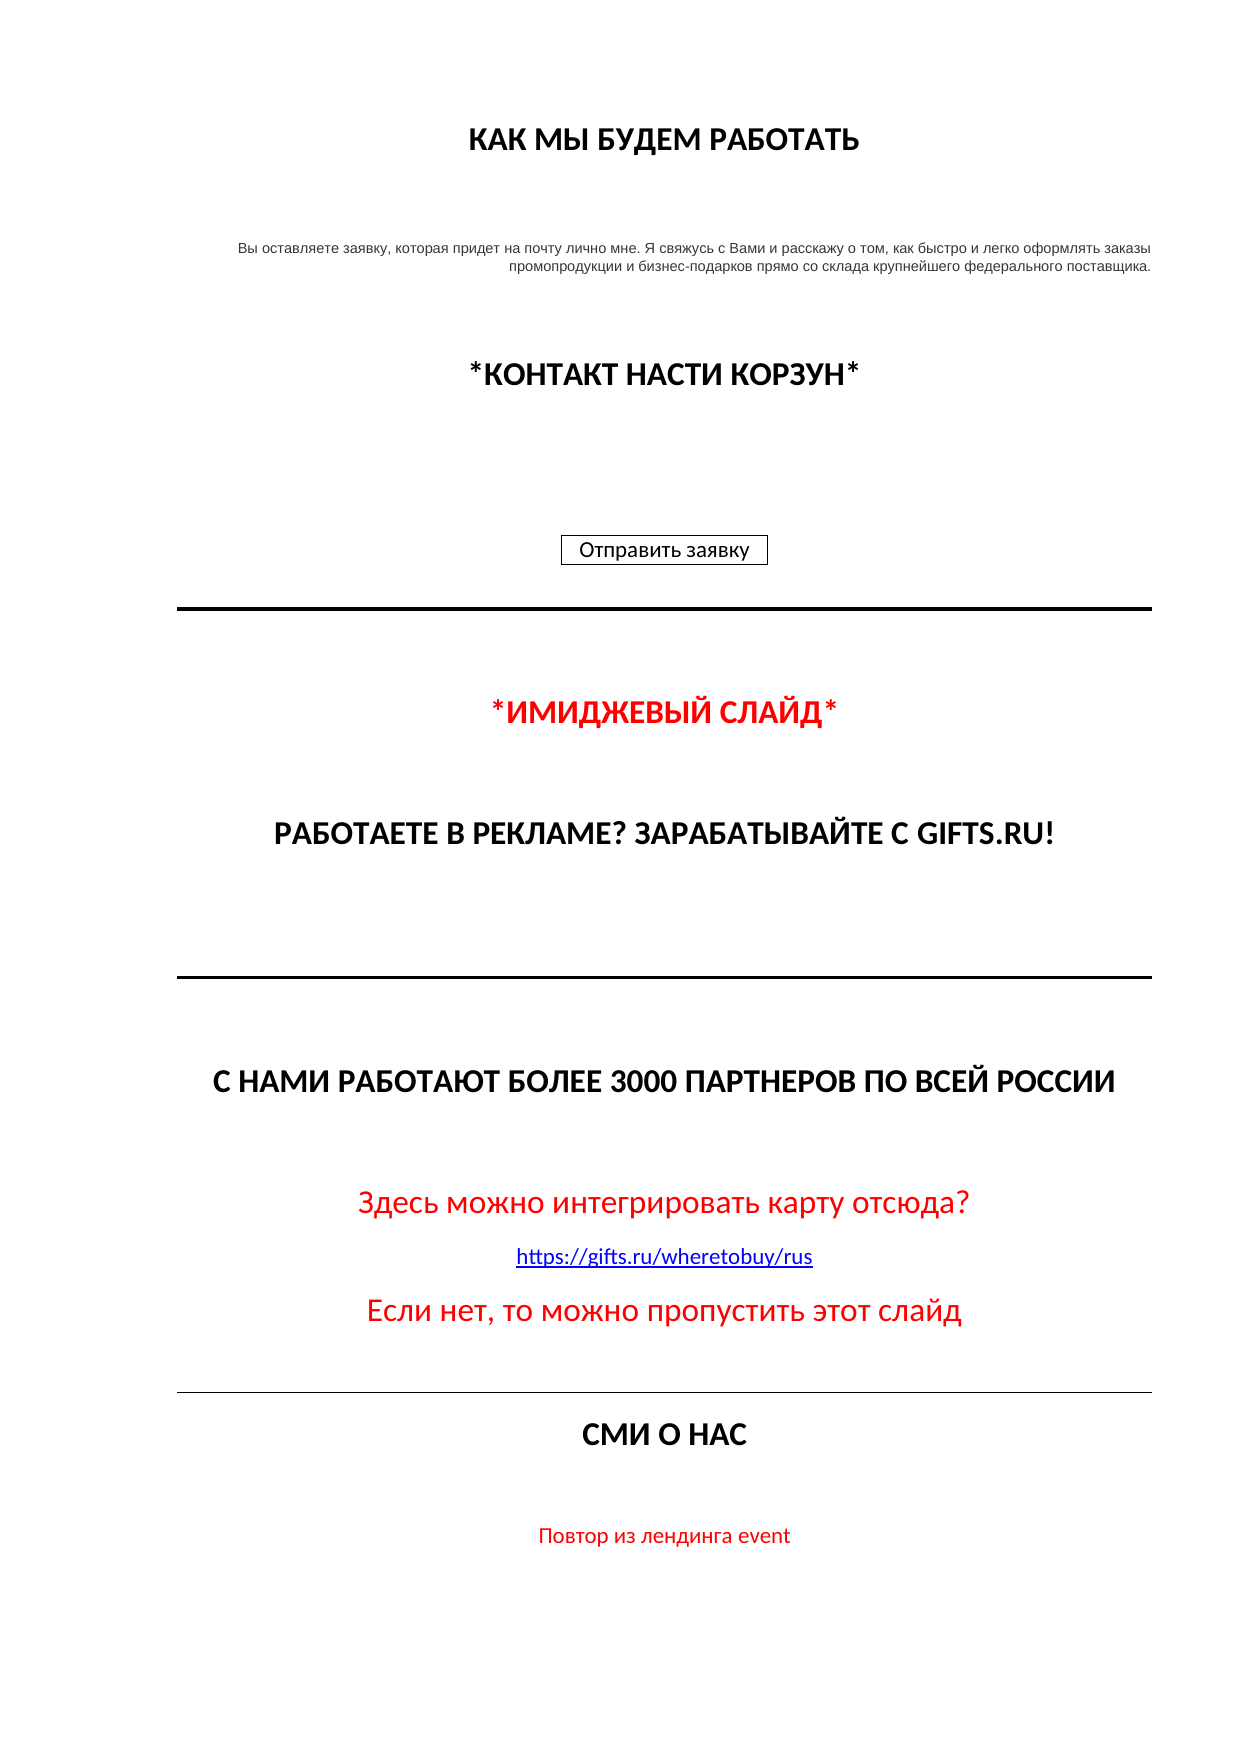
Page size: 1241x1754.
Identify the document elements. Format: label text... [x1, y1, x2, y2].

text *ИМИДЖЕВЫЙ СЛАЙД* [177, 691, 1152, 732]
text https://gifts.ru/wheretobuy/rus [177, 1242, 1152, 1270]
text *КОНТАКТ НАСТИ КОРЗУН* [177, 353, 1152, 393]
text Здесь можно интегрировать карту отсюда? [177, 1181, 1152, 1222]
text С НАМИ РАБОТАЮТ БОЛЕЕ 3000 ПАРТНЕРОВ ПО ВСЕЙ РОССИИ [177, 1060, 1152, 1101]
text РАБОТАЕТЕ В РЕКЛАМЕ? ЗАРАБАТЫВАЙТЕ С GIFTS.RU! [177, 812, 1152, 853]
table_header Отправить заявку [562, 536, 767, 564]
text СМИ О НАС [177, 1413, 1152, 1454]
text Если нет, то можно пропустить этот слайд [177, 1289, 1152, 1329]
text КАК МЫ БУДЕМ РАБОТАТЬ [177, 118, 1152, 159]
text Вы оставляете заявку, которая придет на почту лично мне. Я свяжусь с Вами и расскажу о том, как быстро и легко оформлять заказы промопродукции и бизнес-подарков прямо со склада крупнейшего федерального поставщика. [177, 239, 1152, 274]
text Повтор из лендинга event [177, 1521, 1152, 1549]
